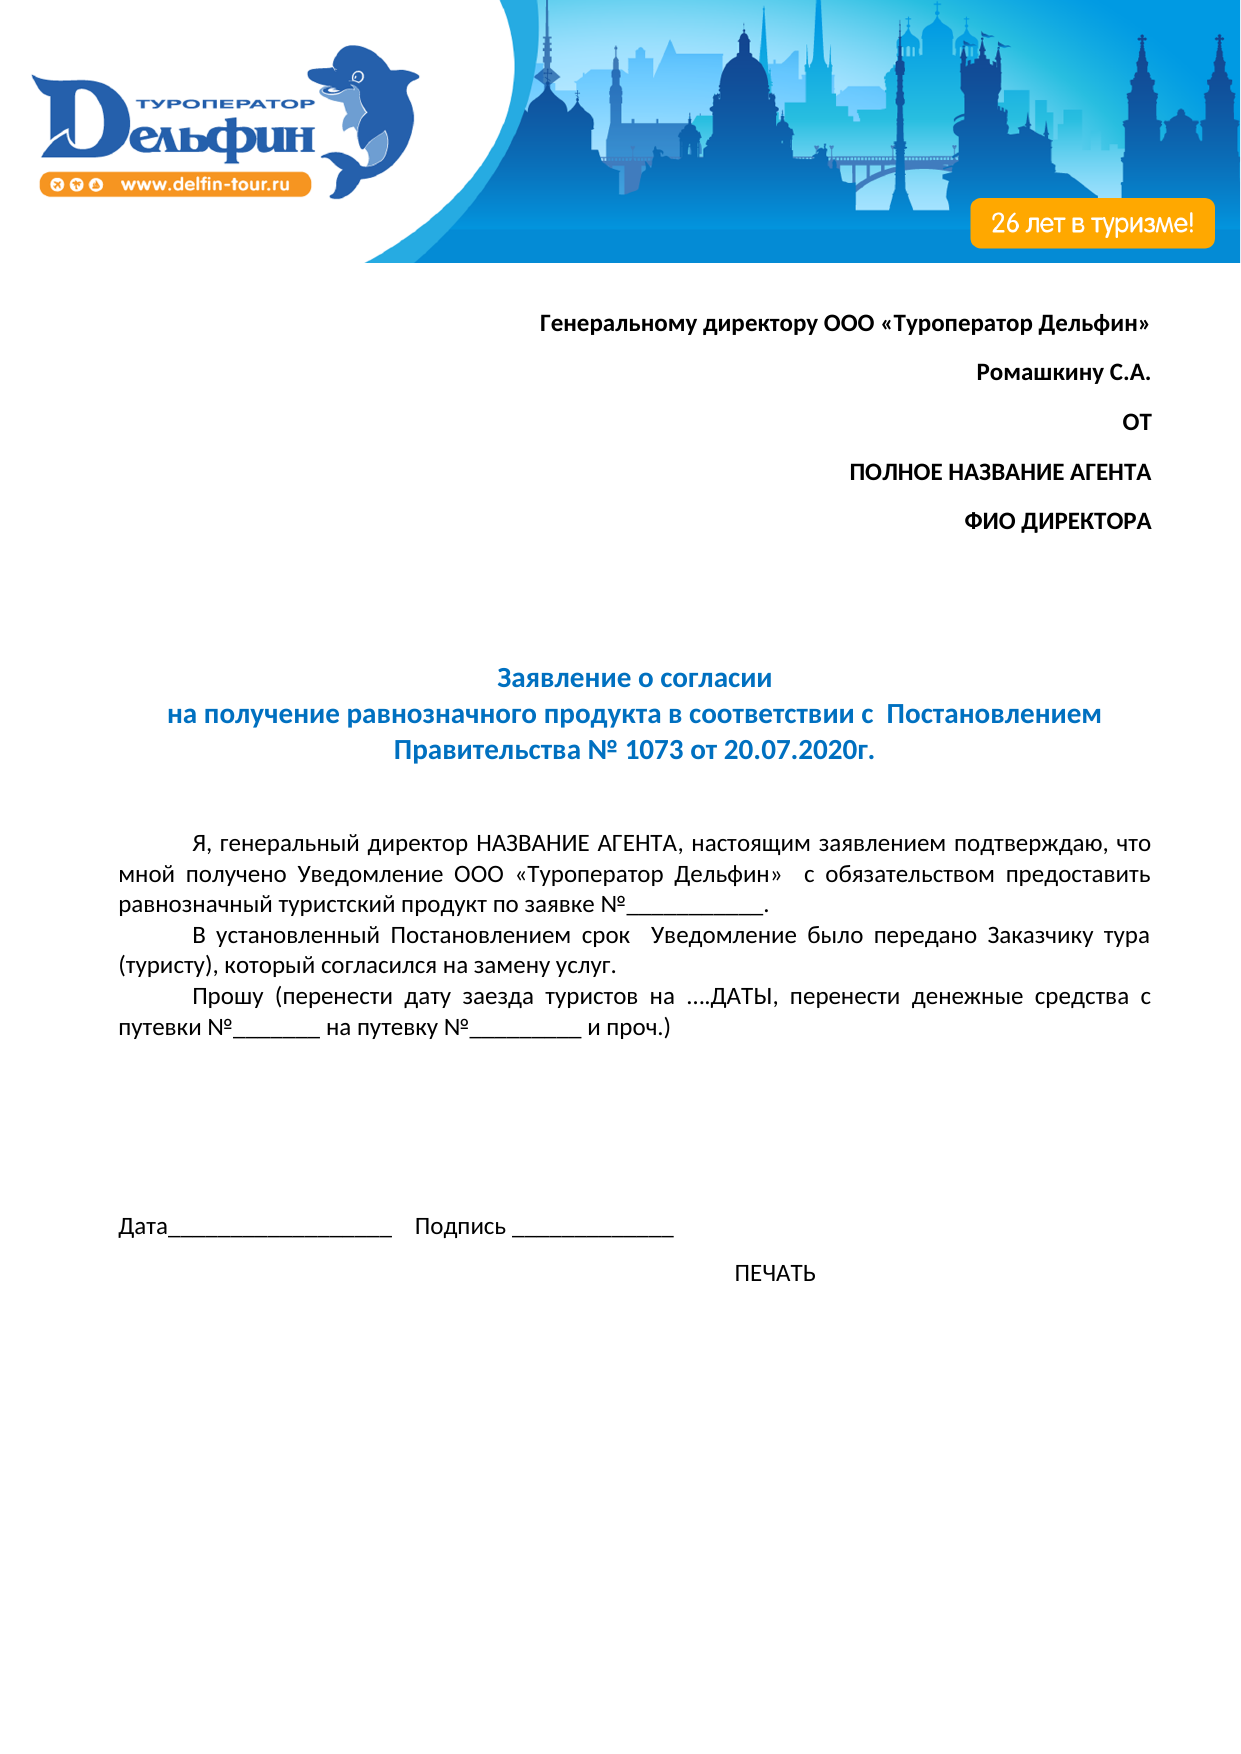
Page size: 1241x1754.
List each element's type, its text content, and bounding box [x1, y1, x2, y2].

text ПОЛНОЕ НАЗВАНИЕ АГЕНТА [118, 456, 1152, 486]
text Заявление о согласии [118, 659, 1152, 695]
text Дата__________________ Подпись _____________ [118, 1210, 1152, 1241]
text ПЕЧАТЬ [118, 1257, 1152, 1288]
text Генеральному директору ООО «Туроператор Дельфин» [118, 307, 1152, 337]
text Я, генеральный директор НАЗВАНИЕ АГЕНТА, настоящим заявлением подтверждаю, что мной получено Уведомление ООО «Туроператор Дельфин» с обязательством предоставить равнозначный туристский продукт по заявке №___________. [118, 827, 1152, 919]
picture [0, 0, 1241, 263]
text Ромашкину С.А. [118, 357, 1152, 387]
text на получение равнозначного продукта в соответствии с Постановлением Правительства № 1073 от 20.07.2020г. [118, 695, 1152, 766]
text В установленный Постановлением срок Уведомление было передано Заказчику тура (туристу), который согласился на замену услуг. [118, 919, 1152, 980]
text ФИО ДИРЕКТОРА [118, 505, 1152, 536]
text Прошу (перенести дату заезда туристов на ….ДАТЫ, перенести денежные средства с путевки №_______ на путевку №_________ и проч.) [118, 980, 1152, 1041]
text ОТ [118, 406, 1152, 437]
